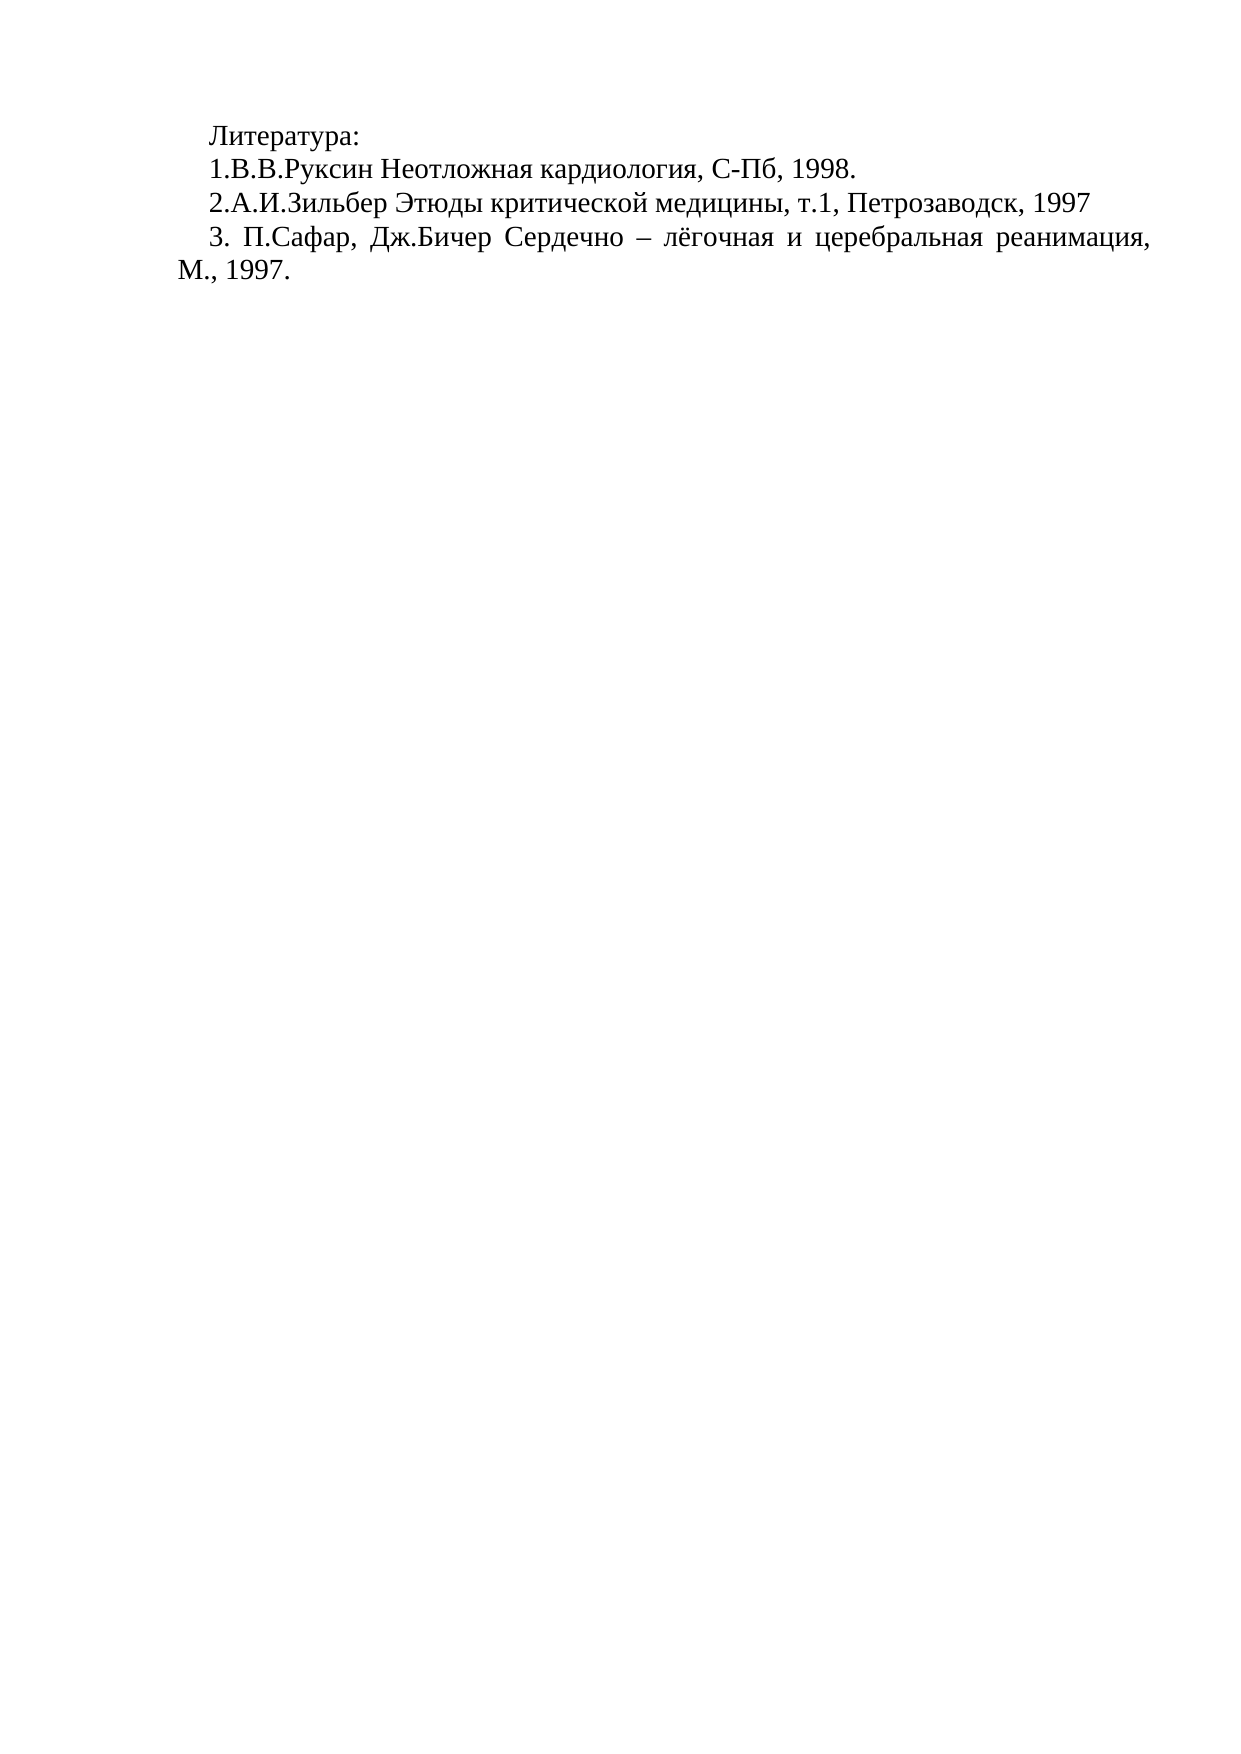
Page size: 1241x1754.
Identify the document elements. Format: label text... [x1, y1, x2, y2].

text 1.В.В.Руксин Неотложная кардиология, С-Пб, 1998. [177, 152, 1152, 185]
text 3. П.Сафар, Дж.Бичер Сердечно – лёгочная и церебральная реанимация, М., 1997. [177, 219, 1152, 286]
text Литература: [177, 118, 1152, 152]
text 2.А.И.Зильбер Этюды критической медицины, т.1, Петрозаводск, 1997 [177, 185, 1152, 219]
